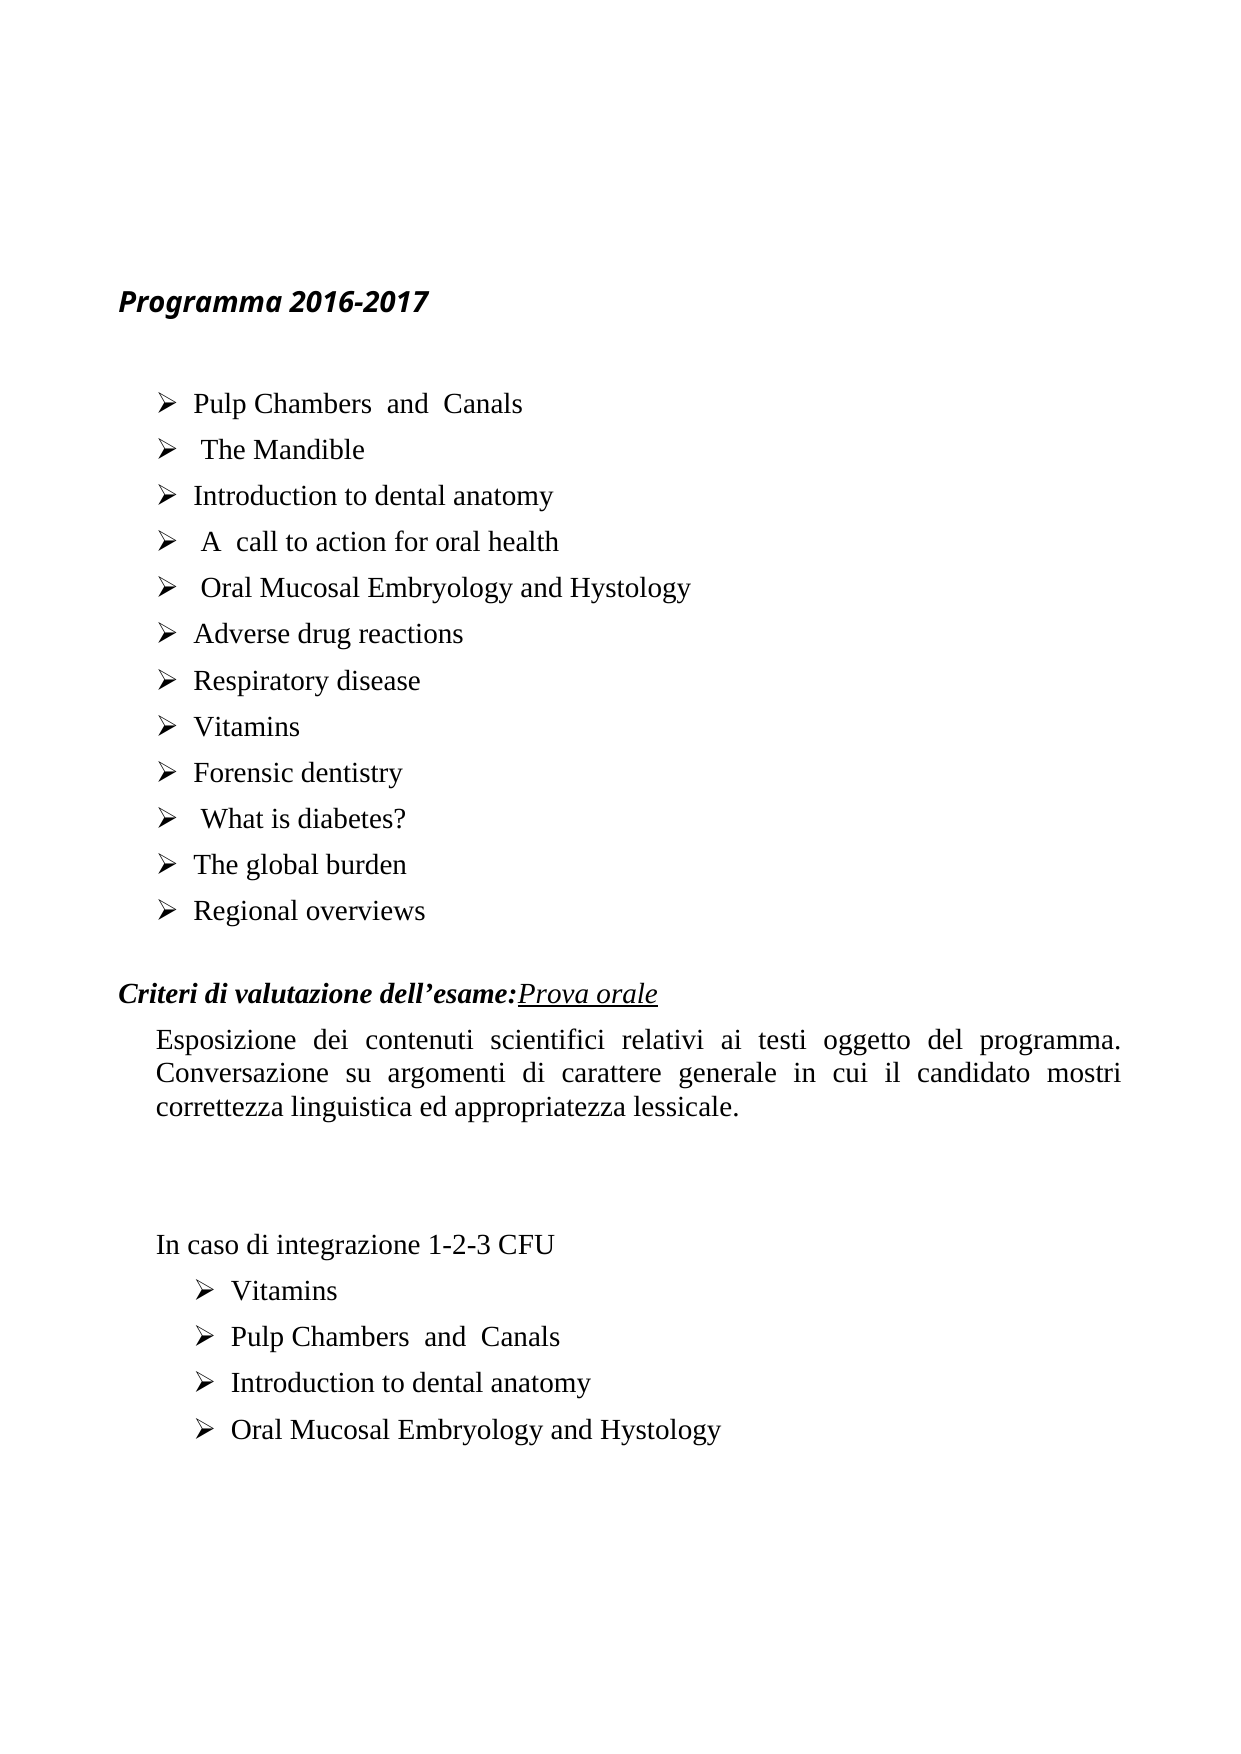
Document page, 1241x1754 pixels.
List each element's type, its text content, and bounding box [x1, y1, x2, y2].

text Criteri di valutazione dell’esame:Prova orale [118, 976, 1122, 1009]
list The Mandible [156, 432, 1122, 466]
list Introduction to dental anatomy [193, 1366, 1122, 1399]
list Vitamins [156, 709, 1122, 742]
list Pulp Chambers and Canals [193, 1319, 1122, 1353]
list Forensic dentistry [156, 755, 1122, 788]
list Regional overviews [156, 893, 1122, 927]
text Esposizione dei contenuti scientifici relativi ai testi oggetto del programma. Conversazione su argomenti di carattere generale in cui il candidato mostri correttezza linguistica ed appropriatezza lessicale. [156, 1022, 1122, 1123]
list What is diabetes? [156, 801, 1122, 835]
text In caso di integrazione 1-2-3 CFU [156, 1227, 1122, 1261]
list The global burden [156, 847, 1122, 881]
list Adverse drug reactions [156, 616, 1122, 650]
list Pulp Chambers and Canals [156, 386, 1122, 419]
list Oral Mucosal Embryology and Hystology [156, 570, 1122, 604]
list Vitamins [193, 1273, 1122, 1307]
list Oral Mucosal Embryology and Hystology [193, 1412, 1122, 1445]
list A call to action for oral health [156, 524, 1122, 558]
subtitle Programma 2016-2017 [118, 281, 1122, 321]
list Respiratory disease [156, 663, 1122, 696]
list Introduction to dental anatomy [156, 478, 1122, 512]
